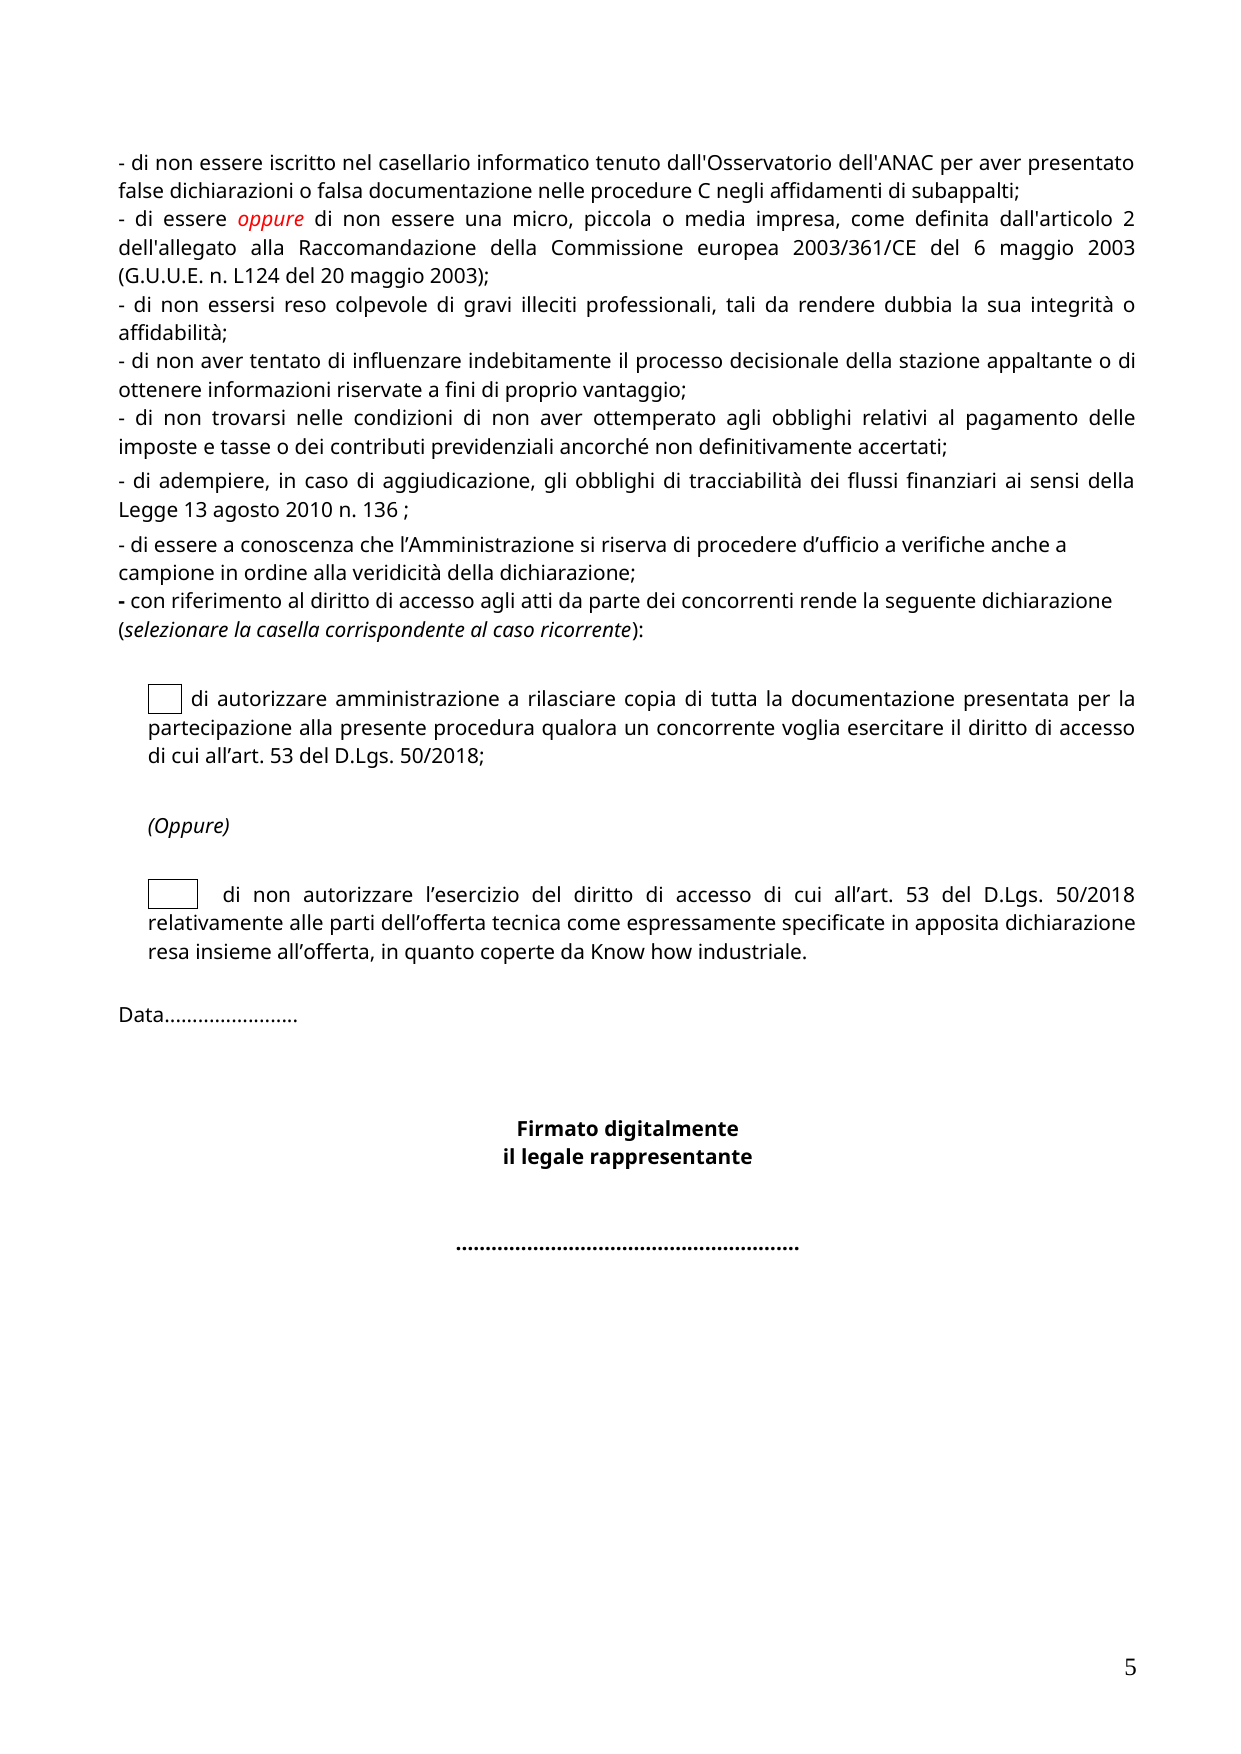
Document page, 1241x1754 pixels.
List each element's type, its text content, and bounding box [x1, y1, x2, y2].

text - di non essersi reso colpevole di gravi illeciti professionali, tali da rendere dubbia la sua integrità o affidabilità; [118, 290, 1138, 347]
text - di essere oppure di non essere una micro, piccola o media impresa, come definita dall'articolo 2 dell'allegato alla Raccomandazione della Commissione europea 2003/361/CE del 6 maggio 2003 (G.U.U.E. n. L124 del 20 maggio 2003); [118, 204, 1137, 290]
text il legale rappresentante [118, 1142, 1137, 1171]
text - di non trovarsi nelle condizioni di non aver ottemperato agli obblighi relativi al pagamento delle imposte e tasse o dei contributi previdenziali ancorché non definitivamente accertati; [118, 403, 1138, 460]
text …………………………………………………. [118, 1228, 1137, 1256]
text - di essere a conoscenza che l’Amministrazione si riserva di procedere d’ufficio a verifiche anche a campione in ordine alla veridicità della dichiarazione; [118, 530, 1137, 587]
text di non autorizzare l’esercizio del diritto di accesso di cui all’art. 53 del D.Lgs. 50/2018 relativamente alle parti dell’offerta tecnica come espressamente specificate in apposita dichiarazione resa insieme all’offerta, in quanto coperte da Know how industriale. [148, 880, 1137, 965]
text di autorizzare amministrazione a rilasciare copia di tutta la documentazione presentata per la partecipazione alla presente procedura qualora un concorrente voglia esercitare il diritto di accesso di cui all’art. 53 del D.Lgs. 50/2018; [148, 684, 1137, 770]
text Firmato digitalmente [118, 1114, 1137, 1142]
text - di non aver tentato di influenzare indebitamente il processo decisionale della stazione appaltante o di ottenere informazioni riservate a fini di proprio vantaggio; [118, 347, 1138, 403]
text - con riferimento al diritto di accesso agli atti da parte dei concorrenti rende la seguente dichiarazione (selezionare la casella corrispondente al caso ricorrente): [118, 587, 1137, 643]
text - di non essere iscritto nel casellario informatico tenuto dall'Osservatorio dell'ANAC per aver presentato false dichiarazioni o falsa documentazione nelle procedure C negli affidamenti di subappalti; [118, 148, 1137, 204]
text Data........................ [118, 1000, 1137, 1028]
text - di adempiere, in caso di aggiudicazione, gli obblighi di tracciabilità dei flussi finanziari ai sensi della Legge 13 agosto 2010 n. 136 ; [118, 467, 1137, 523]
text (Oppure) [148, 811, 1137, 839]
